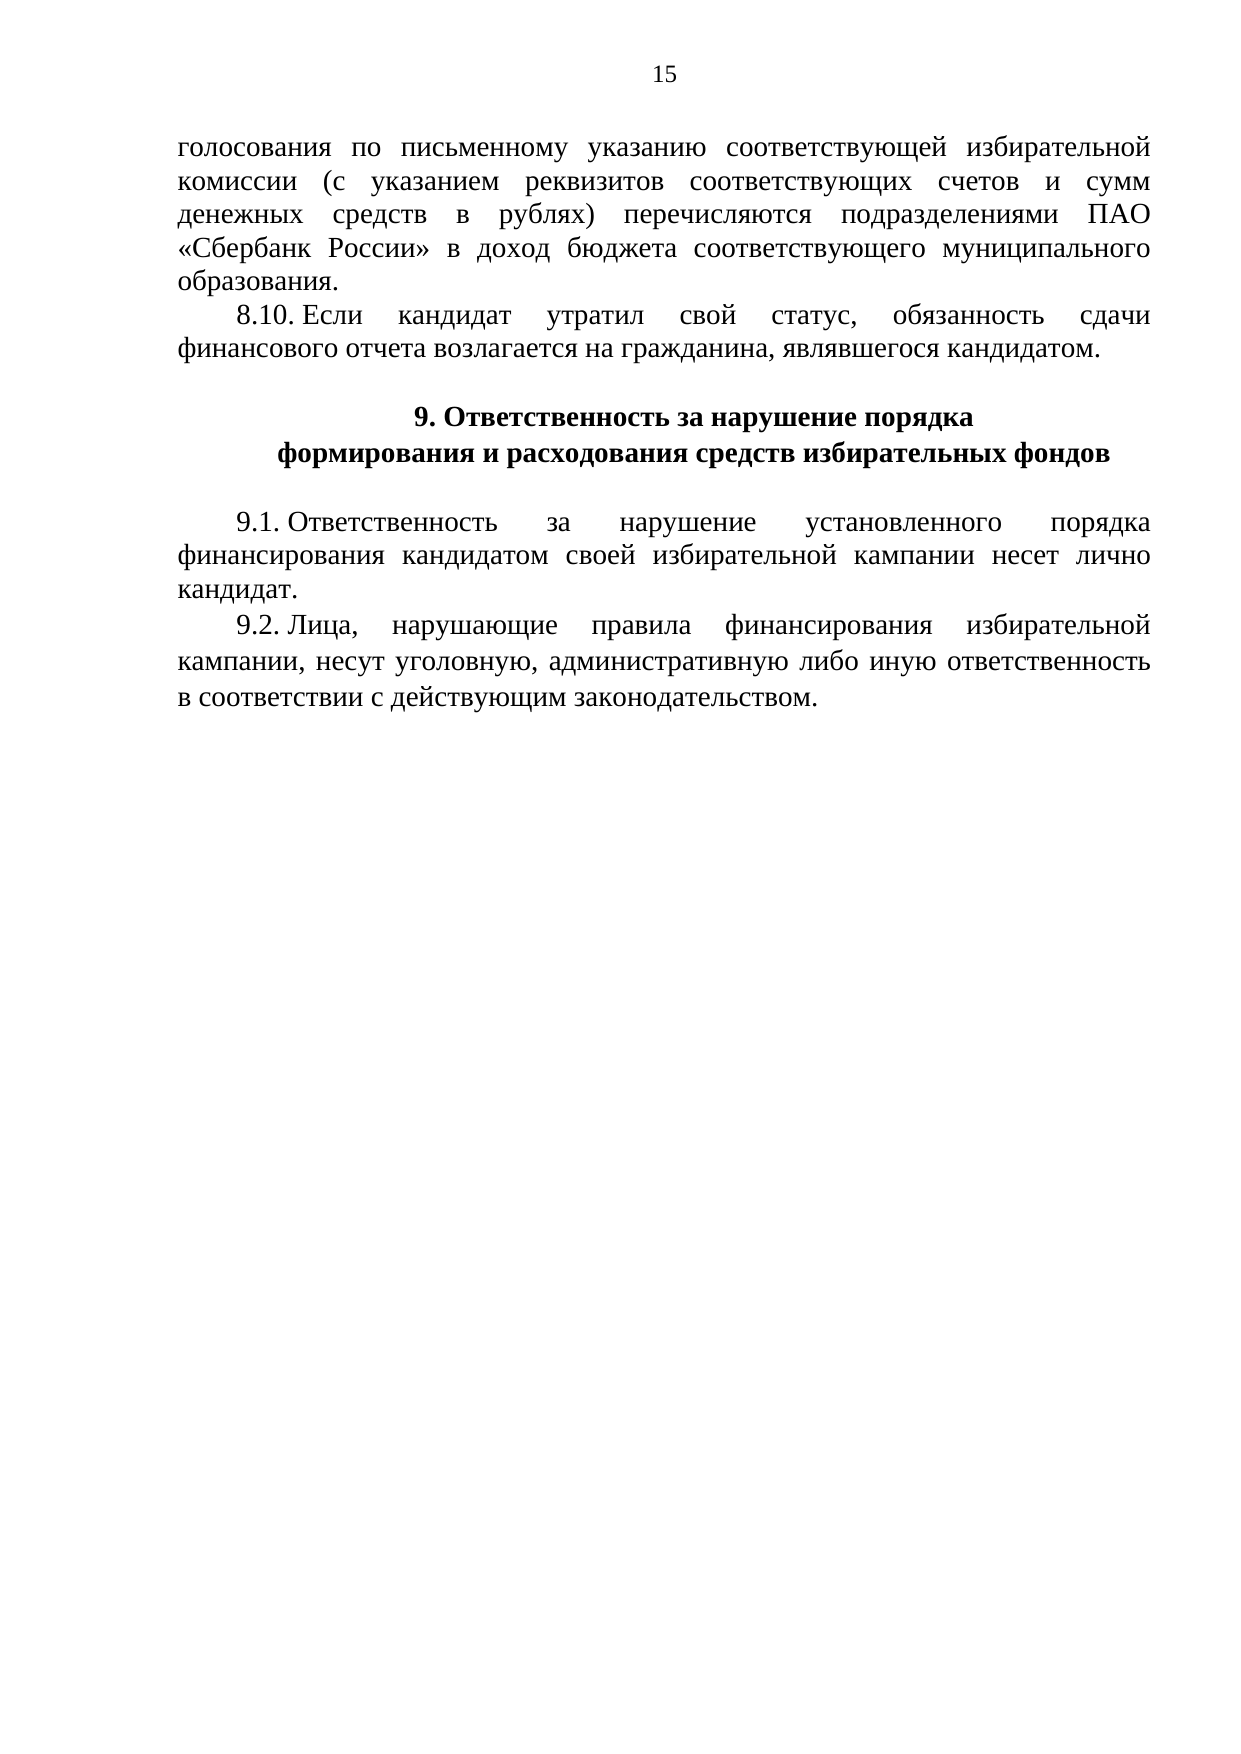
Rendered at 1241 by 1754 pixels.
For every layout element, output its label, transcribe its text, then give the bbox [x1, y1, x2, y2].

text формирования и расходования средств избирательных фондов [177, 433, 1152, 468]
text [177, 129, 1152, 297]
text 8.10. Если кандидат утратил свой статус, обязанность сдачи финансового отчета возлагается на гражданина, являвшегося кандидатом. [177, 297, 1152, 364]
text 9.1. Ответственность за нарушение установленного порядка финансирования кандидатом своей избирательной кампании несет лично кандидат. [177, 504, 1152, 604]
text 9. Ответственность за нарушение порядка [177, 398, 1152, 433]
text 9.2. Лица, нарушающие правила финансирования избирательной кампании, несут уголовную, административную либо иную ответственность в соответствии с действующим законодательством. [177, 604, 1152, 713]
